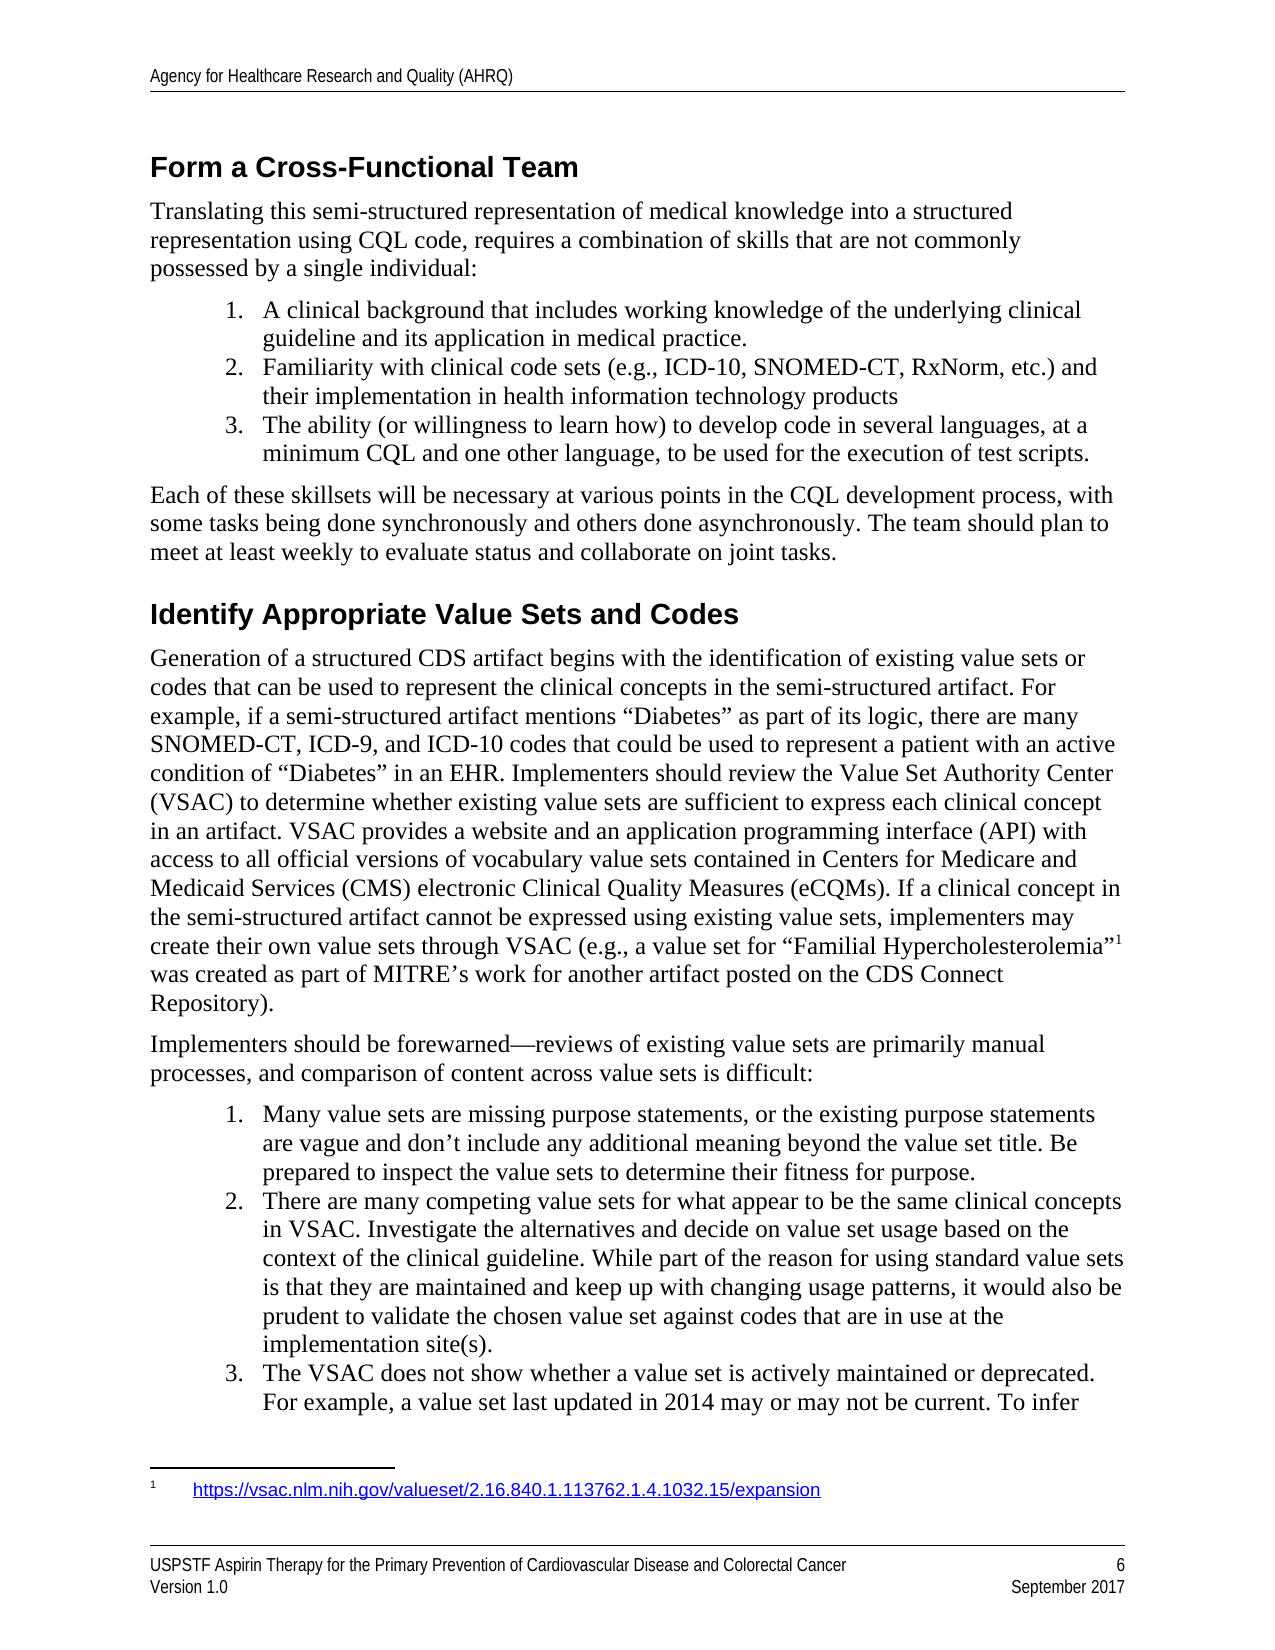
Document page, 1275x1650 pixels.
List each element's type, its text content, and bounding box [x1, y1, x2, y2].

text Each of these skillsets will be necessary at various points in the CQL development process, with some tasks being done synchronously and others done asynchronously. The team should plan to meet at least weekly to evaluate status and collaborate on joint tasks. [150, 480, 1125, 566]
list There are many competing value sets for what appear to be the same clinical concepts in VSAC. Investigate the alternatives and decide on value set usage based on the context of the clinical guideline. While part of the reason for using standard value sets is that they are maintained and keep up with changing usage patterns, it would also be prudent to validate the chosen value set against codes that are in use at the implementation site(s). [225, 1186, 1125, 1358]
text Generation of a structured CDS artifact begins with the identification of existing value sets or codes that can be used to represent the clinical concepts in the semi-structured artifact. For example, if a semi-structured artifact mentions “Diabetes” as part of its logic, there are many SNOMED-CT, ICD-9, and ICD-10 codes that could be used to represent a patient with an active condition of “Diabetes” in an EHR. Implementers should review the Value Set Authority Center (VSAC) to determine whether existing value sets are sufficient to express each clinical concept in an artifact. VSAC provides a website and an application programming interface (API) with access to all official versions of vocabulary value sets contained in Centers for Medicare and Medicaid Services (CMS) electronic Clinical Quality Measures (eCQMs). If a clinical concept in the semi-structured artifact cannot be expressed using existing value sets, implementers may create their own value sets through VSAC (e.g., a value set for “Familial Hypercholesterolemia” was created as part of MITRE’s work for another artifact posted on the CDS Connect Repository). [150, 643, 1125, 1017]
list Familiarity with clinical code sets (e.g., ICD-10, SNOMED-CT, RxNorm, etc.) and their implementation in health information technology products [225, 352, 1125, 410]
subtitle Form a Cross-Functional Team [150, 150, 1125, 183]
list A clinical background that includes working knowledge of the underlying clinical guideline and its application in medical practice. [225, 295, 1125, 352]
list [225, 1358, 1125, 1416]
text Implementers should be forewarned—reviews of existing value sets are primarily manual processes, and comparison of content across value sets is difficult: [150, 1029, 1125, 1087]
text Translating this semi-structured representation of medical knowledge into a structured representation using CQL code, requires a combination of skills that are not commonly possessed by a single individual: [150, 196, 1125, 282]
list Many value sets are missing purpose statements, or the existing purpose statements are vague and don’t include any additional meaning beyond the value set title. Be prepared to inspect the value sets to determine their fitness for purpose. [225, 1099, 1125, 1186]
subtitle Identify Appropriate Value Sets and Codes [150, 597, 1125, 631]
list The ability (or willingness to learn how) to develop code in several languages, at a minimum CQL and one other language, to be used for the execution of test scripts. [225, 410, 1125, 467]
